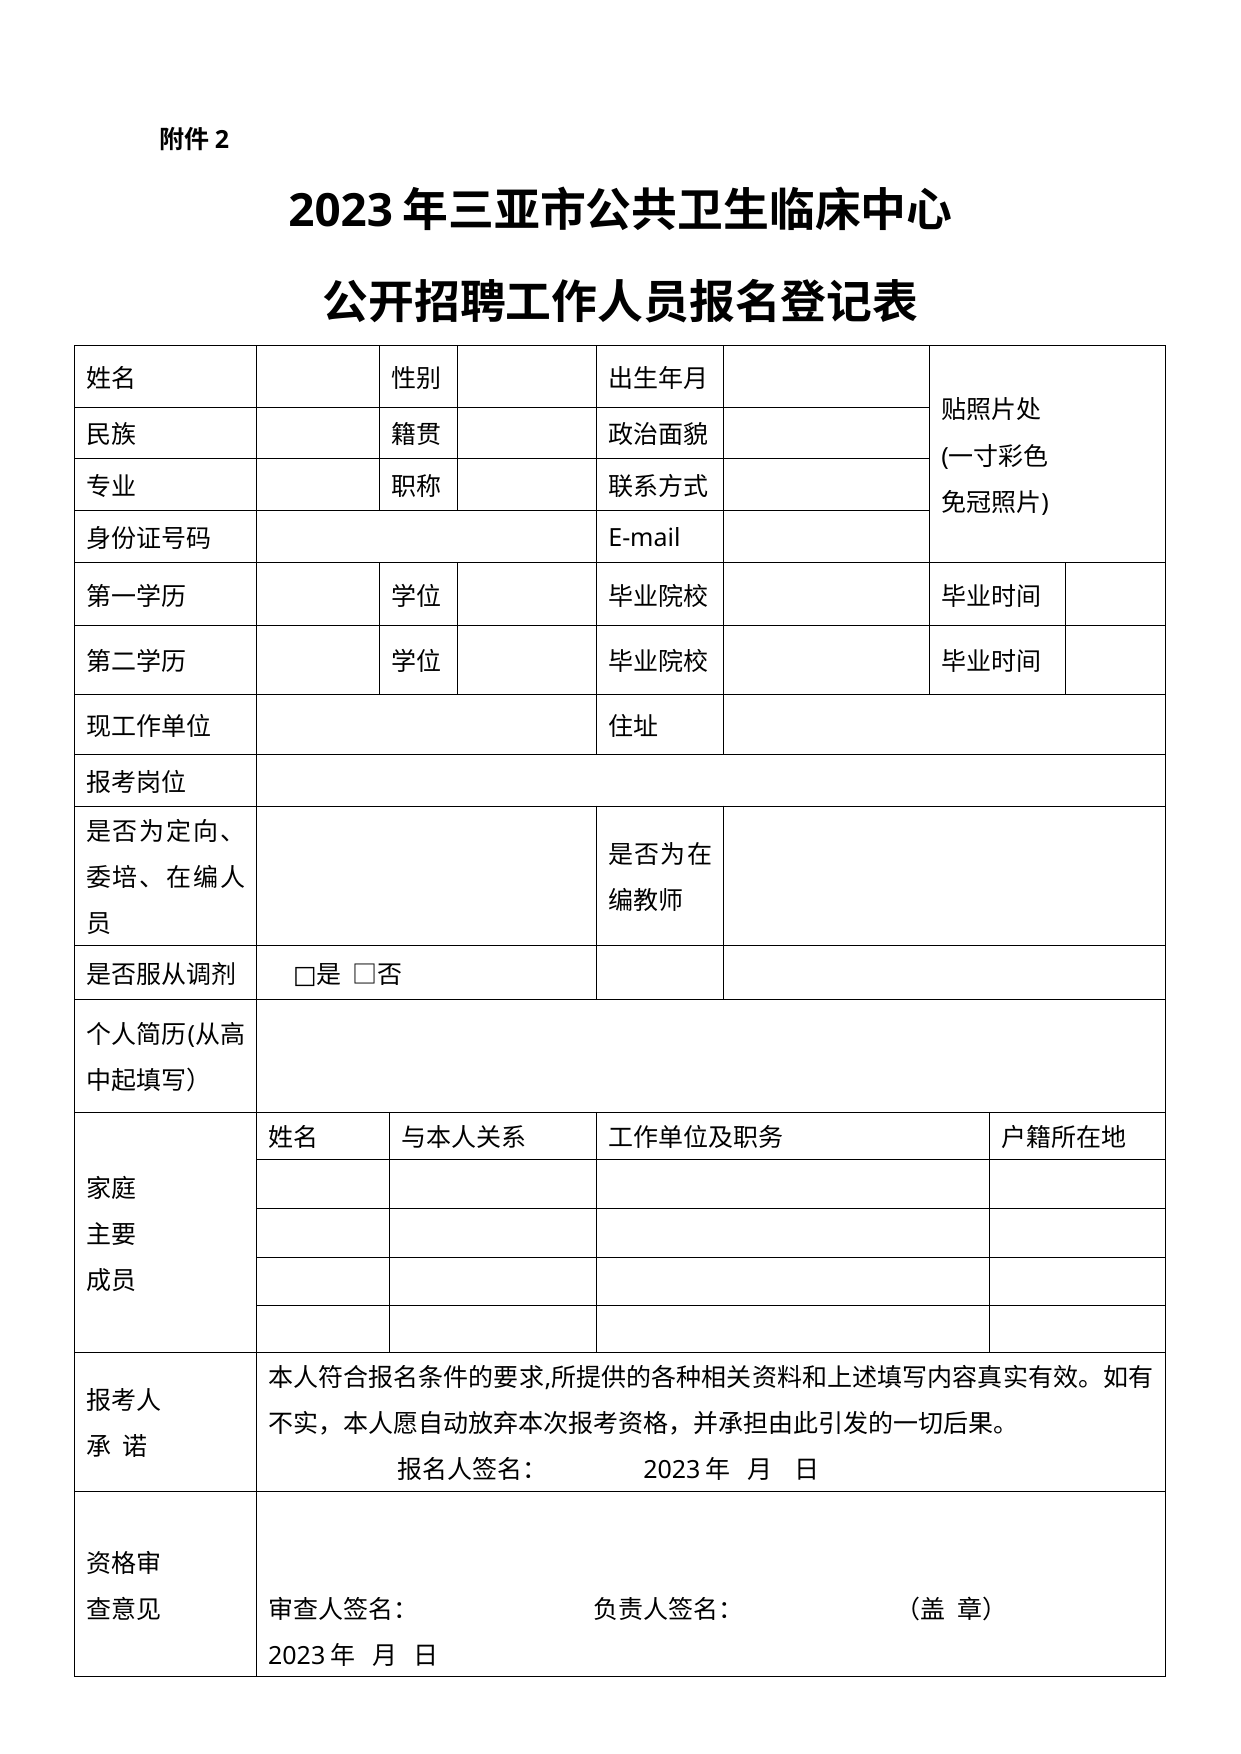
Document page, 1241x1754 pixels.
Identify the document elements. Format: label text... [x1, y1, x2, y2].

table_cell 姓名 [257, 1113, 389, 1159]
table_cell 毕业时间 [930, 563, 1065, 625]
table_cell [1066, 563, 1165, 625]
table_cell [458, 459, 596, 510]
table_cell [257, 695, 596, 754]
table_cell 身份证号码 [75, 511, 256, 562]
table_cell [990, 1306, 1165, 1352]
table_cell 职称 [380, 459, 457, 510]
table_cell 家庭 主要 成员 [75, 1113, 256, 1352]
table_cell [257, 408, 379, 458]
table_cell [724, 946, 1165, 999]
text 附件2 [159, 115, 1081, 161]
table_cell 个人简历(从高中起填写） [75, 1000, 256, 1112]
table_cell 与本人关系 [390, 1113, 596, 1159]
table_cell [990, 1160, 1165, 1207]
table_cell [257, 1258, 389, 1305]
table_cell [1066, 626, 1165, 693]
table_cell [390, 1209, 596, 1257]
table_cell [724, 346, 929, 407]
table_cell [257, 807, 596, 945]
table_cell [257, 459, 379, 510]
table_cell 学位 [380, 626, 457, 693]
table_cell [990, 1258, 1165, 1305]
table_cell 籍贯 [380, 408, 457, 458]
table_cell [257, 1000, 1165, 1112]
table_cell 是否为在编教师 [597, 807, 723, 945]
table_cell 报考岗位 [75, 755, 256, 806]
table_cell 审查人签名： 负责人签名： （盖 章） 2023年 月 日 [257, 1492, 1165, 1676]
table_cell [257, 1160, 389, 1207]
table_cell [724, 695, 1165, 754]
table_cell 性别 [380, 346, 457, 407]
table_cell [257, 346, 379, 407]
table_cell [257, 563, 379, 625]
table_cell 第二学历 [75, 626, 256, 693]
table_cell E-mail [597, 511, 723, 562]
table_cell 户籍所在地 [990, 1113, 1165, 1159]
table_cell [990, 1209, 1165, 1257]
table_cell 毕业时间 [930, 626, 1065, 693]
table_cell □是 □否 [257, 946, 596, 999]
table_cell 学位 [380, 563, 457, 625]
table_cell [458, 346, 596, 407]
table_cell [724, 408, 929, 458]
table_cell 政治面貌 [597, 408, 723, 458]
table_cell [257, 626, 379, 693]
table_cell 民族 [75, 408, 256, 458]
table_cell [724, 511, 929, 562]
table_cell 资格审 查意见 [75, 1492, 256, 1676]
table_cell [458, 408, 596, 458]
table_cell 出生年月 [597, 346, 723, 407]
table_cell [458, 563, 596, 625]
table_cell [597, 1209, 989, 1257]
table_cell 联系方式 [597, 459, 723, 510]
table_cell [390, 1306, 596, 1352]
table_cell 本人符合报名条件的要求,所提供的各种相关资料和上述填写内容真实有效。如有不实，本人愿自动放弃本次报考资格，并承担由此引发的一切后果。 报名人签名： 2023年 月 日 [257, 1353, 1165, 1491]
table_cell 第一学历 [75, 563, 256, 625]
table_cell [724, 807, 1165, 945]
table_cell [390, 1258, 596, 1305]
table_cell 现工作单位 [75, 695, 256, 754]
table_cell [724, 459, 929, 510]
table_cell 是否服从调剂 [75, 946, 256, 999]
table_cell 住址 [597, 695, 723, 754]
table_cell [597, 946, 723, 999]
table_cell [597, 1160, 989, 1207]
table_cell 是否为定向、委培、在编人员 [75, 807, 256, 945]
table_cell [597, 1306, 989, 1352]
table_cell [257, 755, 1165, 806]
table_cell 贴照片处 (一寸彩色 免冠照片) [930, 346, 1165, 562]
table_cell [724, 563, 929, 625]
table_cell [458, 626, 596, 693]
table_cell [257, 1209, 389, 1257]
table_cell 专业 [75, 459, 256, 510]
table_cell [390, 1160, 596, 1207]
table_cell [597, 1258, 989, 1305]
table_cell [257, 511, 596, 562]
table_cell 工作单位及职务 [597, 1113, 989, 1159]
table_cell 毕业院校 [597, 626, 723, 693]
table_cell [257, 1306, 389, 1352]
table_cell 姓名 [75, 346, 256, 407]
table_header 2023年三亚市公共卫生临床中心 公开招聘工作人员报名登记表 [75, 161, 1166, 345]
table_cell 报考人 承 诺 [75, 1353, 256, 1491]
table_cell [724, 626, 929, 693]
table_cell 毕业院校 [597, 563, 723, 625]
